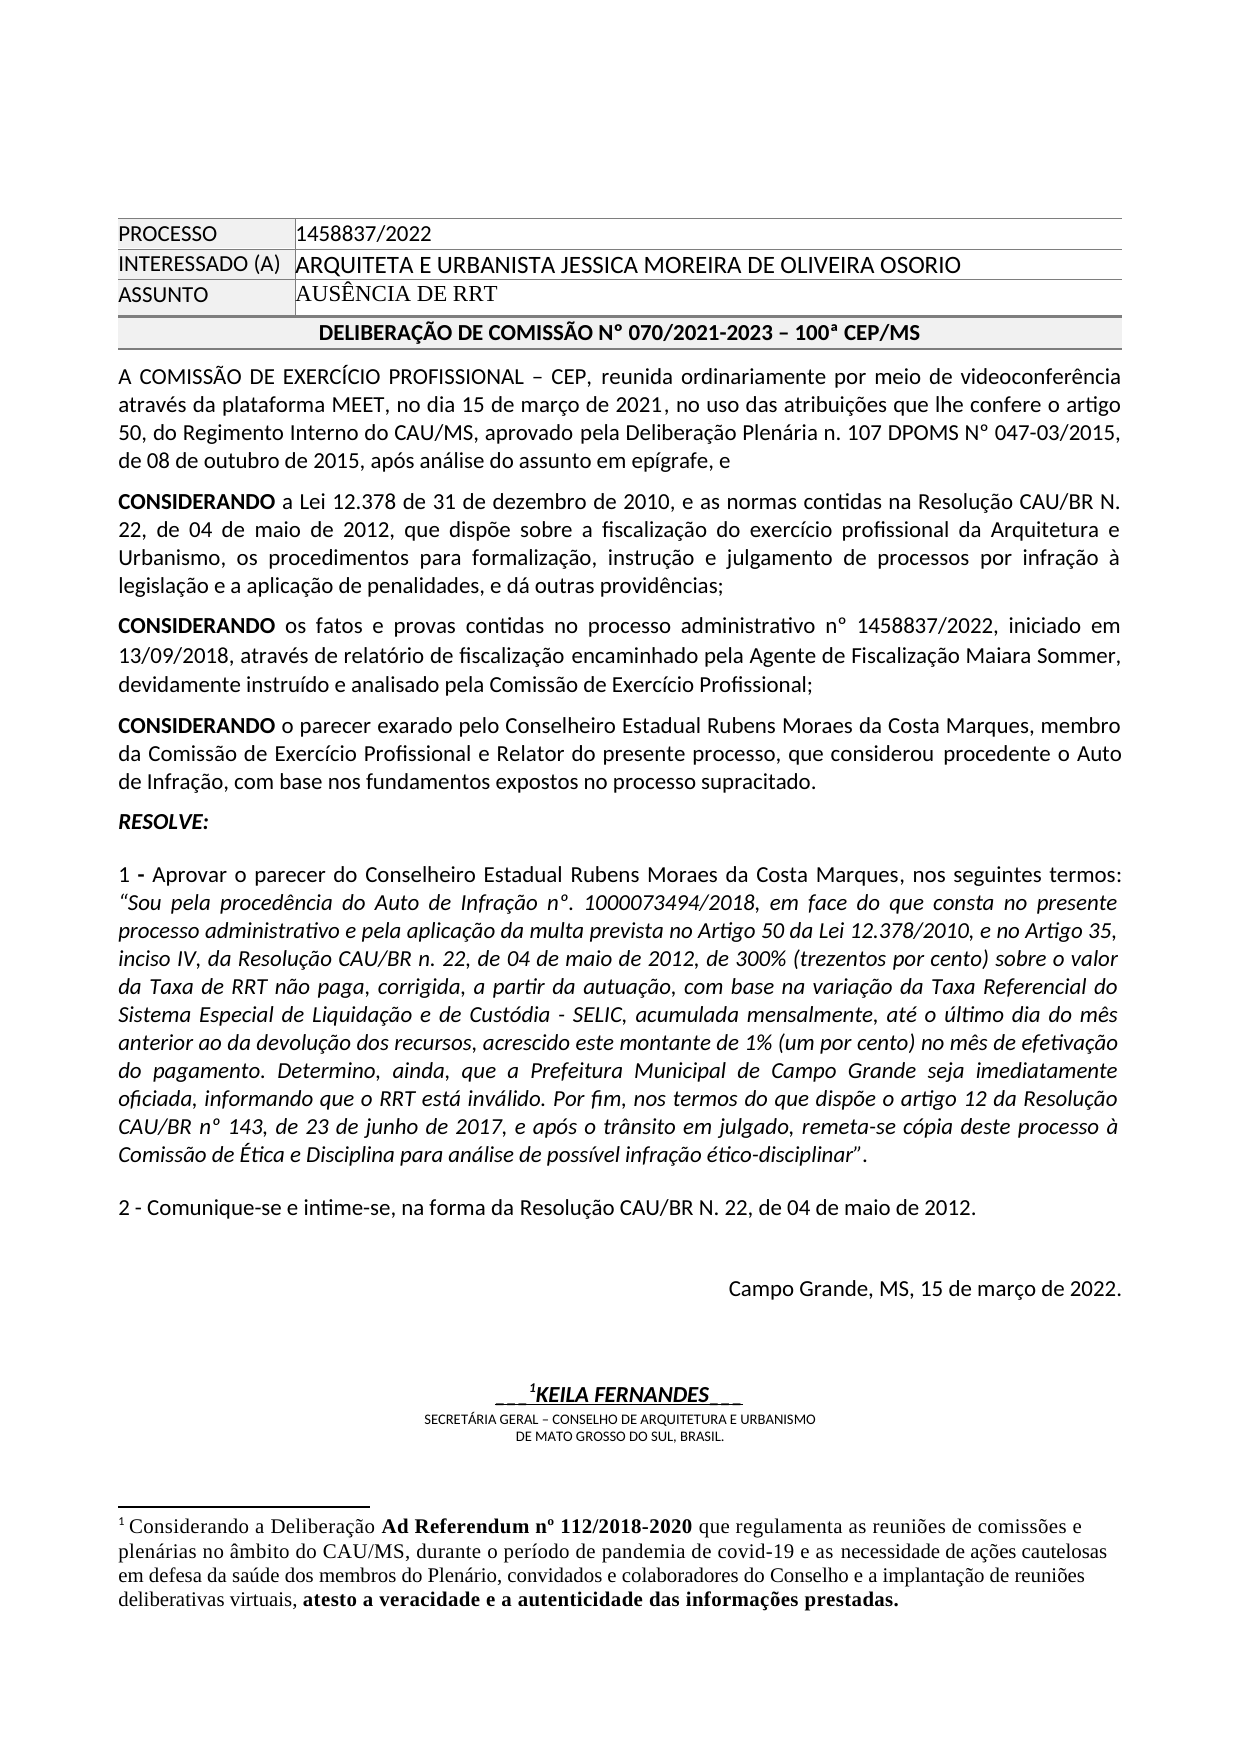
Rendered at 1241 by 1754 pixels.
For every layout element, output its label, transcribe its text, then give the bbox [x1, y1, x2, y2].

table_cell ASSUNTO [118, 280, 295, 315]
text A COMISSÃO DE EXERCÍCIO PROFISSIONAL – CEP, reunida ordinariamente por meio de videoconferência através da plataforma MEET, no dia 15 de março de 2021, no uso das atribuições que lhe confere o artigo 50, do Regimento Interno do CAU/MS, aprovado pela Deliberação Plenária n. 107 DPOMS Nº 047-03/2015, de 08 de outubro de 2015, após análise do assunto em epígrafe, e [118, 362, 1122, 474]
text ___KEILA FERNANDES___ [118, 1380, 1122, 1408]
table_cell DELIBERAÇÃO DE COMISSÃO Nº 070/2021-2023 – 100ª CEP/MS [118, 318, 1122, 348]
table_header PROCESSO [118, 219, 295, 248]
table_cell AUSÊNCIA DE RRT [296, 280, 1122, 315]
text 1 - Aprovar o parecer do Conselheiro Estadual Rubens Moraes da Costa Marques, nos seguintes termos: “Sou pela procedência do Auto de Infração nº. 1000073494/2018, em face do que consta no presente processo administrativo e pela aplicação da multa prevista no Artigo 50 da Lei 12.378/2010, e no Artigo 35, inciso IV, da Resolução CAU/BR n. 22, de 04 de maio de 2012, de 300% (trezentos por cento) sobre o valor da Taxa de RRT não paga, corrigida, a partir da autuação, com base na variação da Taxa Referencial do Sistema Especial de Liquidação e de Custódia - SELIC, acumulada mensalmente, até o último dia do mês anterior ao da devolução dos recursos, acrescido este montante de 1% (um por cento) no mês de efetivação do pagamento. Determino, ainda, que a Prefeitura Municipal de Campo Grande seja imediatamente oficiada, informando que o RRT está inválido. Por fim, nos termos do que dispõe o artigo 12 da Resolução CAU/BR nº 143, de 23 de junho de 2017, e após o trânsito em julgado, remeta-se cópia deste processo à Comissão de Ética e Disciplina para análise de possível infração ético-disciplinar”. [118, 860, 1122, 1168]
text DE MATO GROSSO DO SUL, BRASIL. [118, 1428, 1122, 1446]
table_cell ARQUITETA E URBANISTA JESSICA MOREIRA DE OLIVEIRA OSORIO [296, 250, 1122, 279]
table_cell INTERESSADO (A) [118, 250, 295, 279]
text CONSIDERANDO o parecer exarado pelo Conselheiro Estadual Rubens Moraes da Costa Marques, membro da Comissão de Exercício Profissional e Relator do presente processo, que considerou procedente o Auto de Infração, com base nos fundamentos expostos no processo supracitado. [118, 711, 1122, 795]
text CONSIDERANDO os fatos e provas contidas no processo administrativo nº 1458837/2022, iniciado em 13/09/2018, através de relatório de fiscalização encaminhado pela Agente de Fiscalização Maiara Sommer, devidamente instruído e analisado pela Comissão de Exercício Profissional; [118, 612, 1122, 698]
text 2 - Comunique-se e intime-se, na forma da Resolução CAU/BR N. 22, de 04 de maio de 2012. [118, 1193, 1122, 1222]
text Campo Grande, MS, 15 de março de 2022. [118, 1274, 1122, 1303]
text RESOLVE: [118, 807, 1122, 835]
table_header 1458837/2022 [296, 219, 1122, 248]
text SECRETÁRIA GERAL – CONSELHO DE ARQUITETURA E URBANISMO [118, 1410, 1122, 1428]
text CONSIDERANDO a Lei 12.378 de 31 de dezembro de 2010, e as normas contidas na Resolução CAU/BR N. 22, de 04 de maio de 2012, que dispõe sobre a fiscalização do exercício profissional da Arquitetura e Urbanismo, os procedimentos para formalização, instrução e julgamento de processos por infração à legislação e a aplicação de penalidades, e dá outras providências; [118, 487, 1122, 599]
